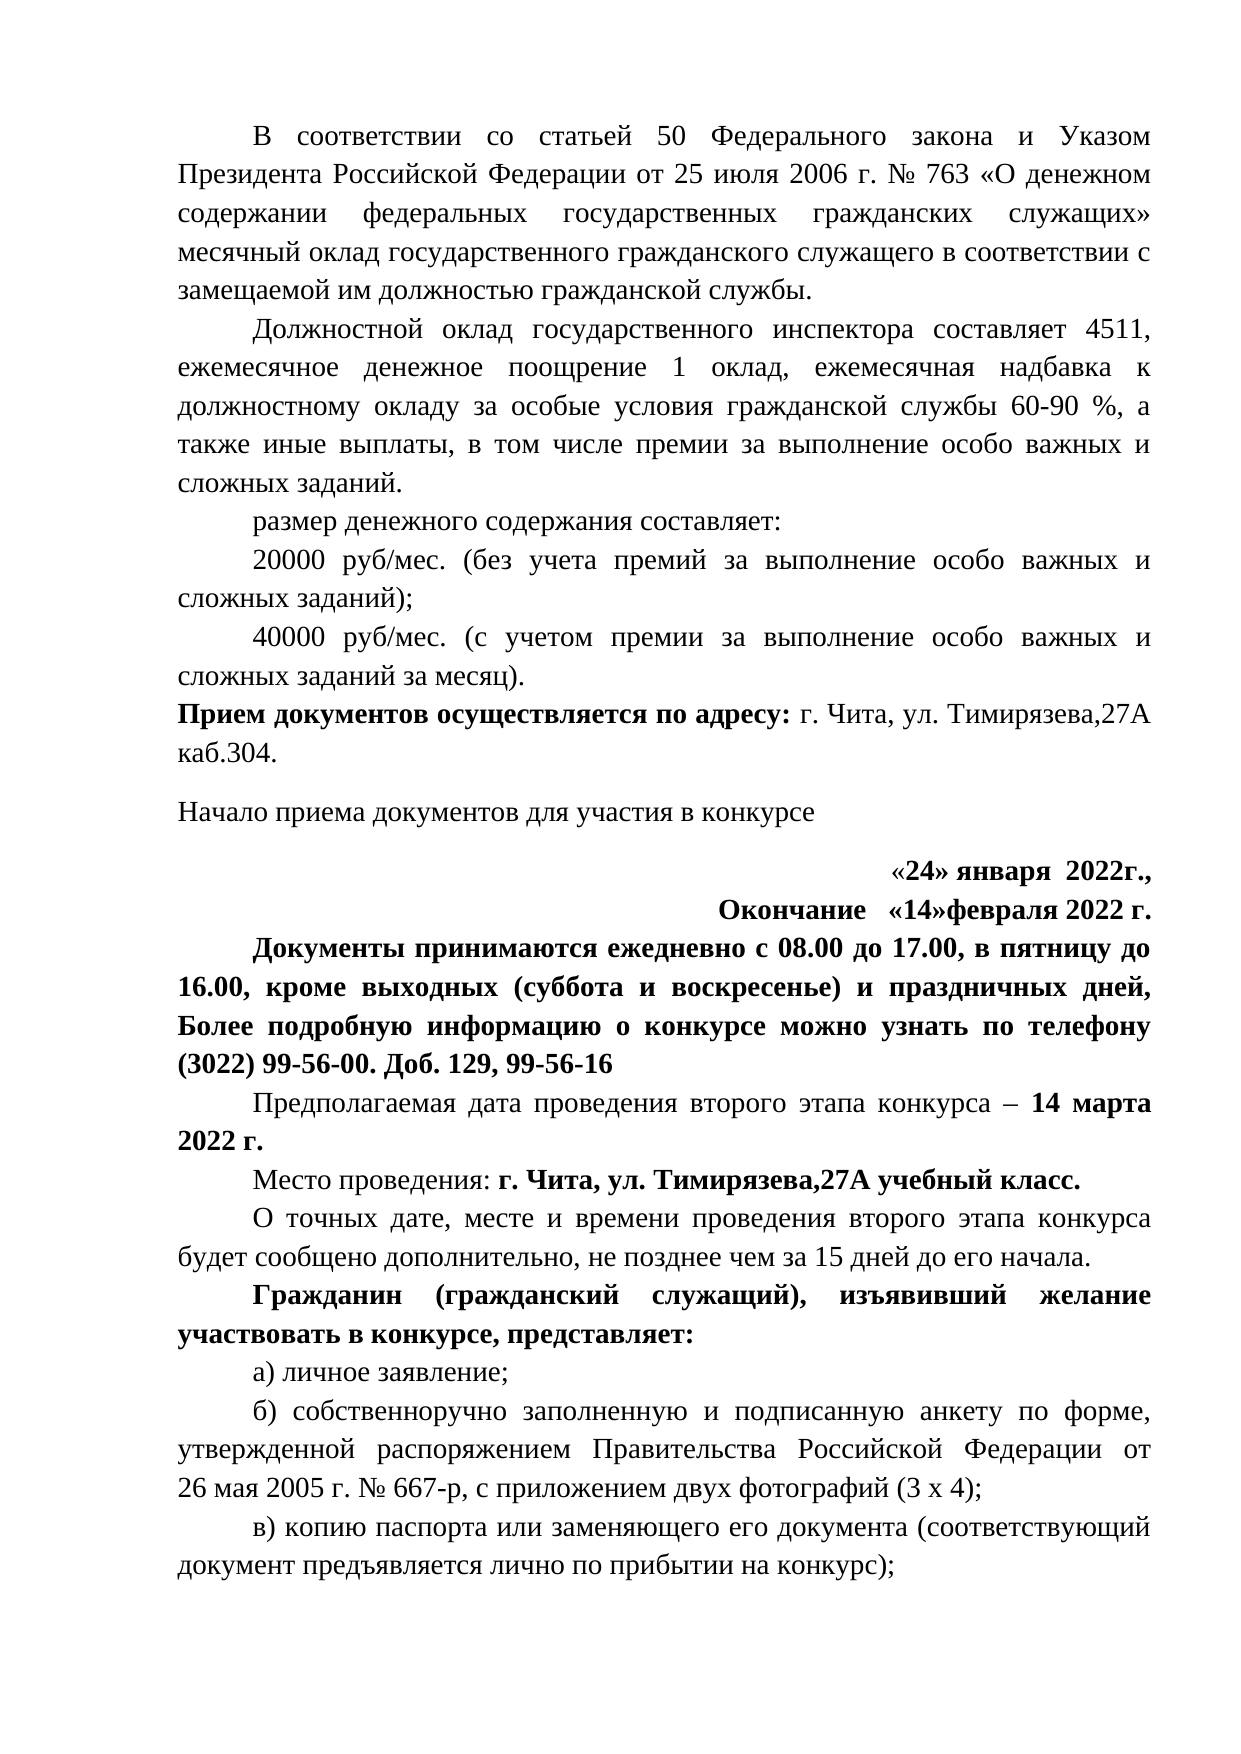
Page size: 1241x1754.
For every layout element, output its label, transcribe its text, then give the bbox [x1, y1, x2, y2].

text Документы принимаются ежедневно с 08.00 до 17.00, в пятницу до 16.00, кроме выходных (суббота и воскресенье) и праздничных дней, Более подробную информацию о конкурсе можно узнать по телефону (3022) 99-56-00. Доб. 129, 99-56-16 [177, 931, 1152, 1080]
text в) копию паспорта или заменяющего его документа (соответствующий документ предъявляется лично по прибытии на конкурс); [177, 1509, 1152, 1581]
text 20000 руб/мес. (без учета премий за выполнение особо важных и сложных заданий); [177, 542, 1152, 614]
text «24» января 2022г., [177, 853, 1152, 887]
text Должностной оклад государственного инспектора составляет 4511, ежемесячное денежное поощрение 1 оклад, ежемесячная надбавка к должностному окладу за особые условия гражданской службы 60-90 %, а также иные выплаты, в том числе премии за выполнение особо важных и сложных заданий. [177, 311, 1152, 498]
text Гражданин (гражданский служащий), изъявивший желание участвовать в конкурсе, представляет: [177, 1277, 1152, 1349]
text Начало приема документов для участия в конкурсе [177, 794, 1152, 828]
text а) личное заявление; [177, 1354, 1152, 1388]
text 40000 руб/мес. (с учетом премии за выполнение особо важных и сложных заданий за месяц). [177, 619, 1152, 691]
text б) собственноручно заполненную и подписанную анкету по форме, утвержденной распоряжением Правительства Российской Федерации от 26 мая 2005 г. № 667-р, с приложением двух фотографий (3 х 4); [177, 1393, 1152, 1504]
text Прием документов осуществляется по адресу: г. Чита, ул. Тимирязева,27А каб.304. [177, 696, 1152, 768]
text Предполагаемая дата проведения второго этапа конкурса – 14 марта 2022 г. [177, 1085, 1152, 1157]
text В соответствии со статьей 50 Федерального закона и Указом Президента Российской Федерации от 25 июля 2006 г. № 763 «О денежном содержании федеральных государственных гражданских служащих» месячный оклад государственного гражданского служащего в соответствии с замещаемой им должностью гражданской службы. [177, 118, 1152, 306]
text Окончание «14»февраля 2022 г. [177, 892, 1152, 926]
text О точных дате, месте и времени проведения второго этапа конкурса будет сообщено дополнительно, не позднее чем за 15 дней до его начала. [177, 1200, 1152, 1272]
text размер денежного содержания составляет: [177, 503, 1152, 537]
text Место проведения: г. Чита, ул. Тимирязева,27А учебный класс. [177, 1162, 1152, 1195]
